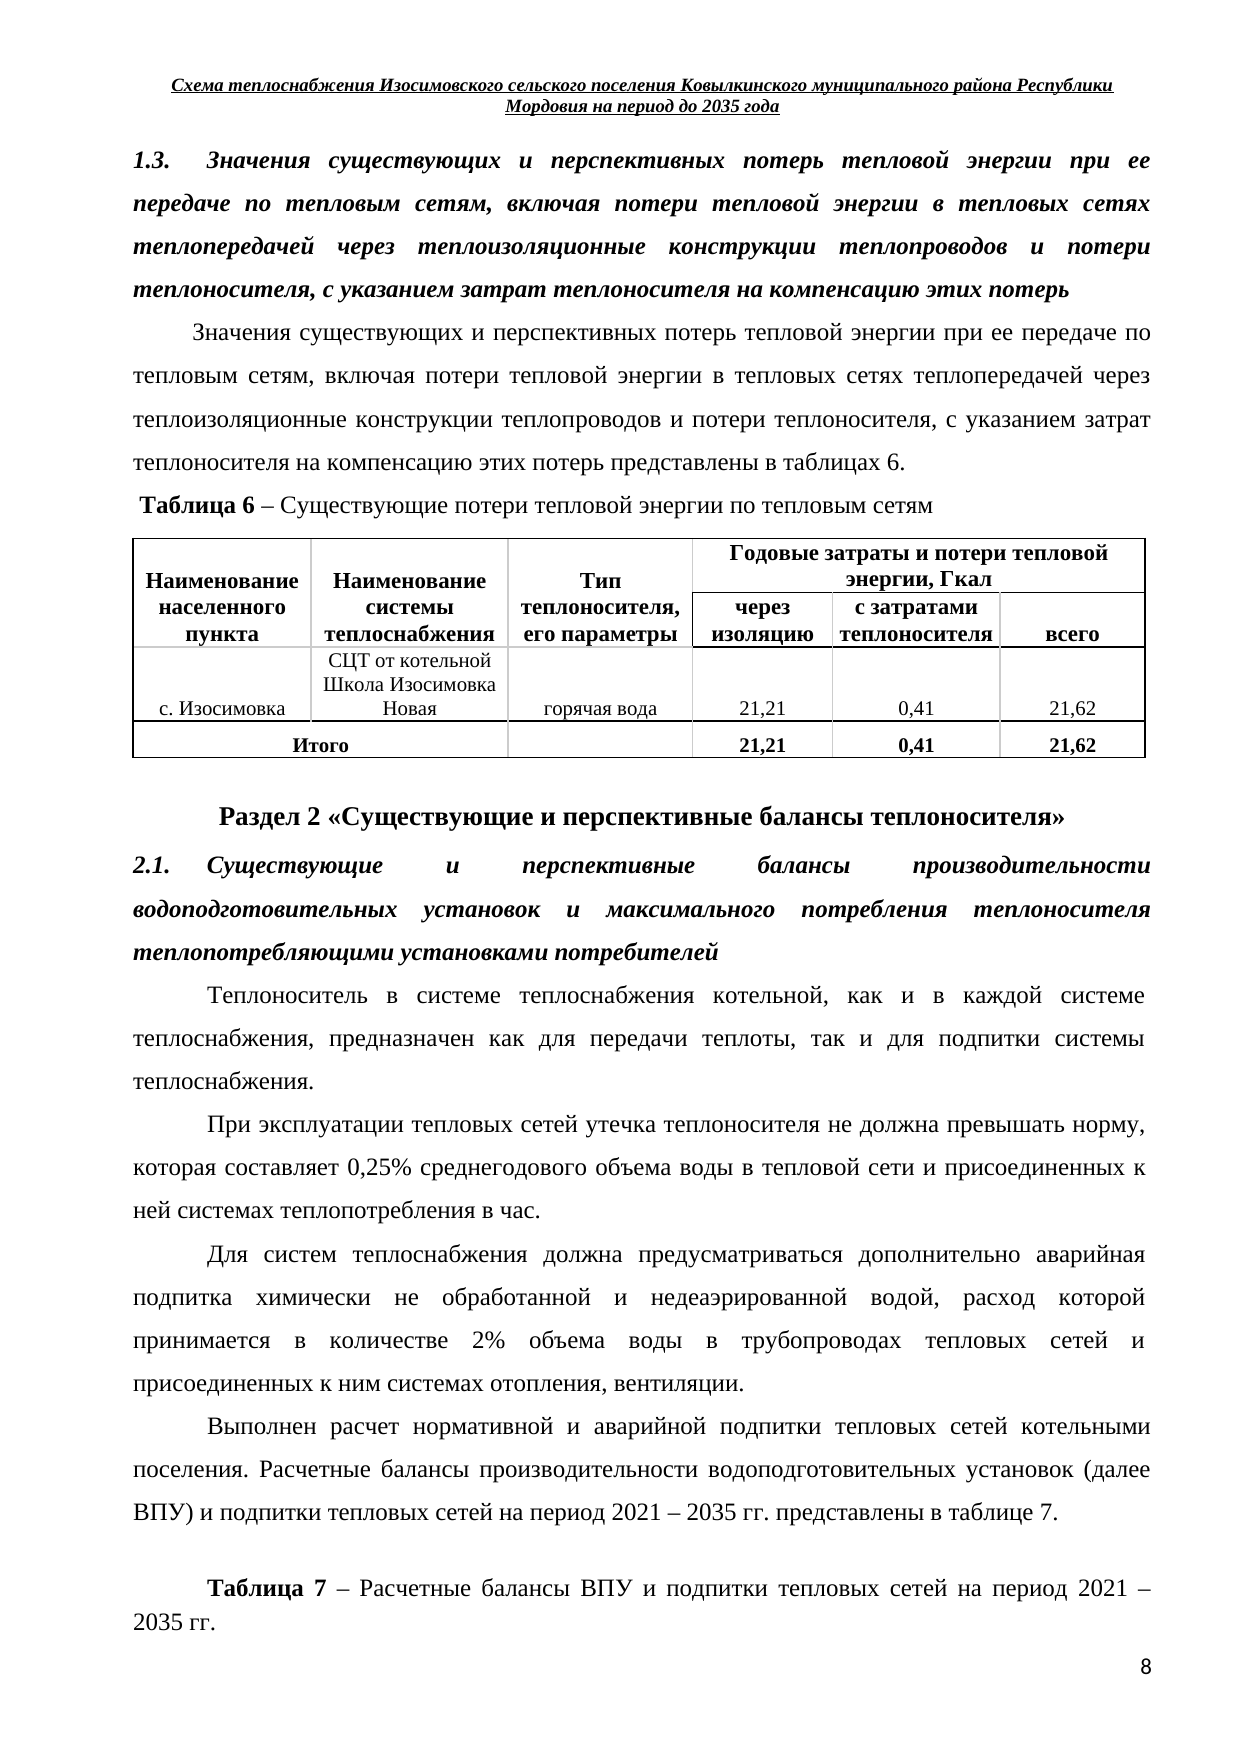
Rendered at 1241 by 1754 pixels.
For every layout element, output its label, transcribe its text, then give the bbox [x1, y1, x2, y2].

table_cell 21,62 [1001, 648, 1144, 720]
table_cell горячая вода [509, 648, 692, 720]
subtitle 2.1. Существующие и перспективные балансы производительности водоподготовительных установок и максимального потребления теплоносителя теплопотребляющими установками потребителей [133, 851, 1152, 966]
text Таблица 6 – Существующие потери тепловой энергии по тепловым сетям [133, 490, 1152, 519]
text Теплоноситель в системе теплоснабжения котельной, как и в каждой системе теплоснабжения, предназначен как для передачи теплоты, так и для подпитки системы теплоснабжения. [133, 980, 1146, 1095]
table_cell Итого [134, 722, 507, 757]
text Значения существующих и перспективных потерь тепловой энергии при ее передаче по тепловым сетям, включая потери тепловой энергии в тепловых сетях теплопередачей через теплоизоляционные конструкции теплопроводов и потери теплоносителя, с указанием затрат теплоносителя на компенсацию этих потерь представлены в таблицах 6. [133, 317, 1152, 476]
table_cell 21,21 [693, 648, 832, 720]
table_cell 21,62 [1001, 722, 1144, 757]
text Для систем теплоснабжения должна предусматриваться дополнительно аварийная подпитка химически не обработанной и недеаэрированной водой, расход которой принимается в количестве 2% объема воды в трубопроводах тепловых сетей и присоединенных к ним системах отопления, вентиляции. [133, 1239, 1146, 1397]
subtitle Раздел 2 «Существующие и перспективные балансы теплоносителя» [133, 800, 1152, 831]
table_cell СЦТ от котельной Школа Изосимовка Новая [312, 648, 507, 720]
subtitle 1.3. Значения существующих и перспективных потерь тепловой энергии при ее передаче по тепловым сетям, включая потери тепловой энергии в тепловых сетях теплопередачей через теплоизоляционные конструкции теплопроводов и потери теплоносителя, с указанием затрат теплоносителя на компенсацию этих потерь [133, 145, 1152, 303]
table_header Годовые затраты и потери тепловой энергии, Гкал [693, 539, 1144, 592]
table_cell 21,21 [693, 722, 832, 757]
table_cell 0,41 [833, 648, 999, 720]
table_cell [509, 722, 692, 757]
text Таблица 7 – Расчетные балансы ВПУ и подпитки тепловых сетей на период 2021 – 2035 гг. [133, 1573, 1152, 1635]
text Выполнен расчет нормативной и аварийной подпитки тепловых сетей котельными поселения. Расчетные балансы производительности водоподготовительных установок (далее ВПУ) и подпитки тепловых сетей на период 2021 – 2035 гг. представлены в таблице 7. [133, 1411, 1152, 1526]
text При эксплуатации тепловых сетей утечка теплоносителя не должна превышать норму, которая составляет 0,25% среднегодового объема воды в тепловой сети и присоединенных к ней системах теплопотребления в час. [133, 1109, 1146, 1224]
table_cell через изоляцию [693, 593, 832, 646]
table_header Наименование системы теплоснабжения [312, 539, 507, 646]
table_cell с затратами теплоносителя [833, 593, 999, 646]
table_cell всего [1001, 593, 1144, 646]
table_cell с. Изосимовка [134, 648, 310, 720]
table_header Тип теплоносителя, его параметры [509, 539, 692, 646]
table_header Наименование населенного пункта [134, 539, 310, 646]
table_cell 0,41 [833, 722, 999, 757]
